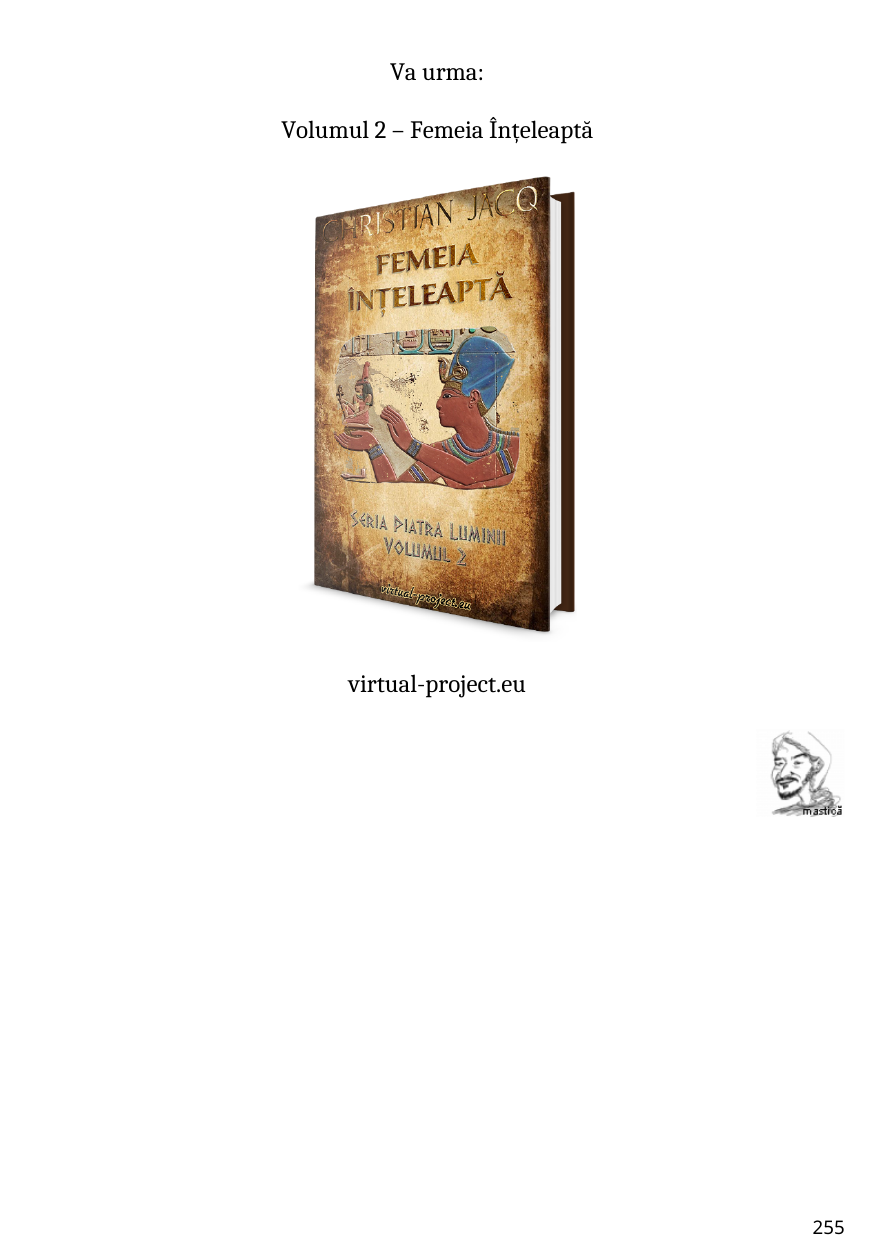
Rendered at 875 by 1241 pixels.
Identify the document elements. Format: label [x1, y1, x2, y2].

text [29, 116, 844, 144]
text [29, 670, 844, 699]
picture [755, 727, 845, 817]
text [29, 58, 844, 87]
picture [297, 173, 577, 642]
